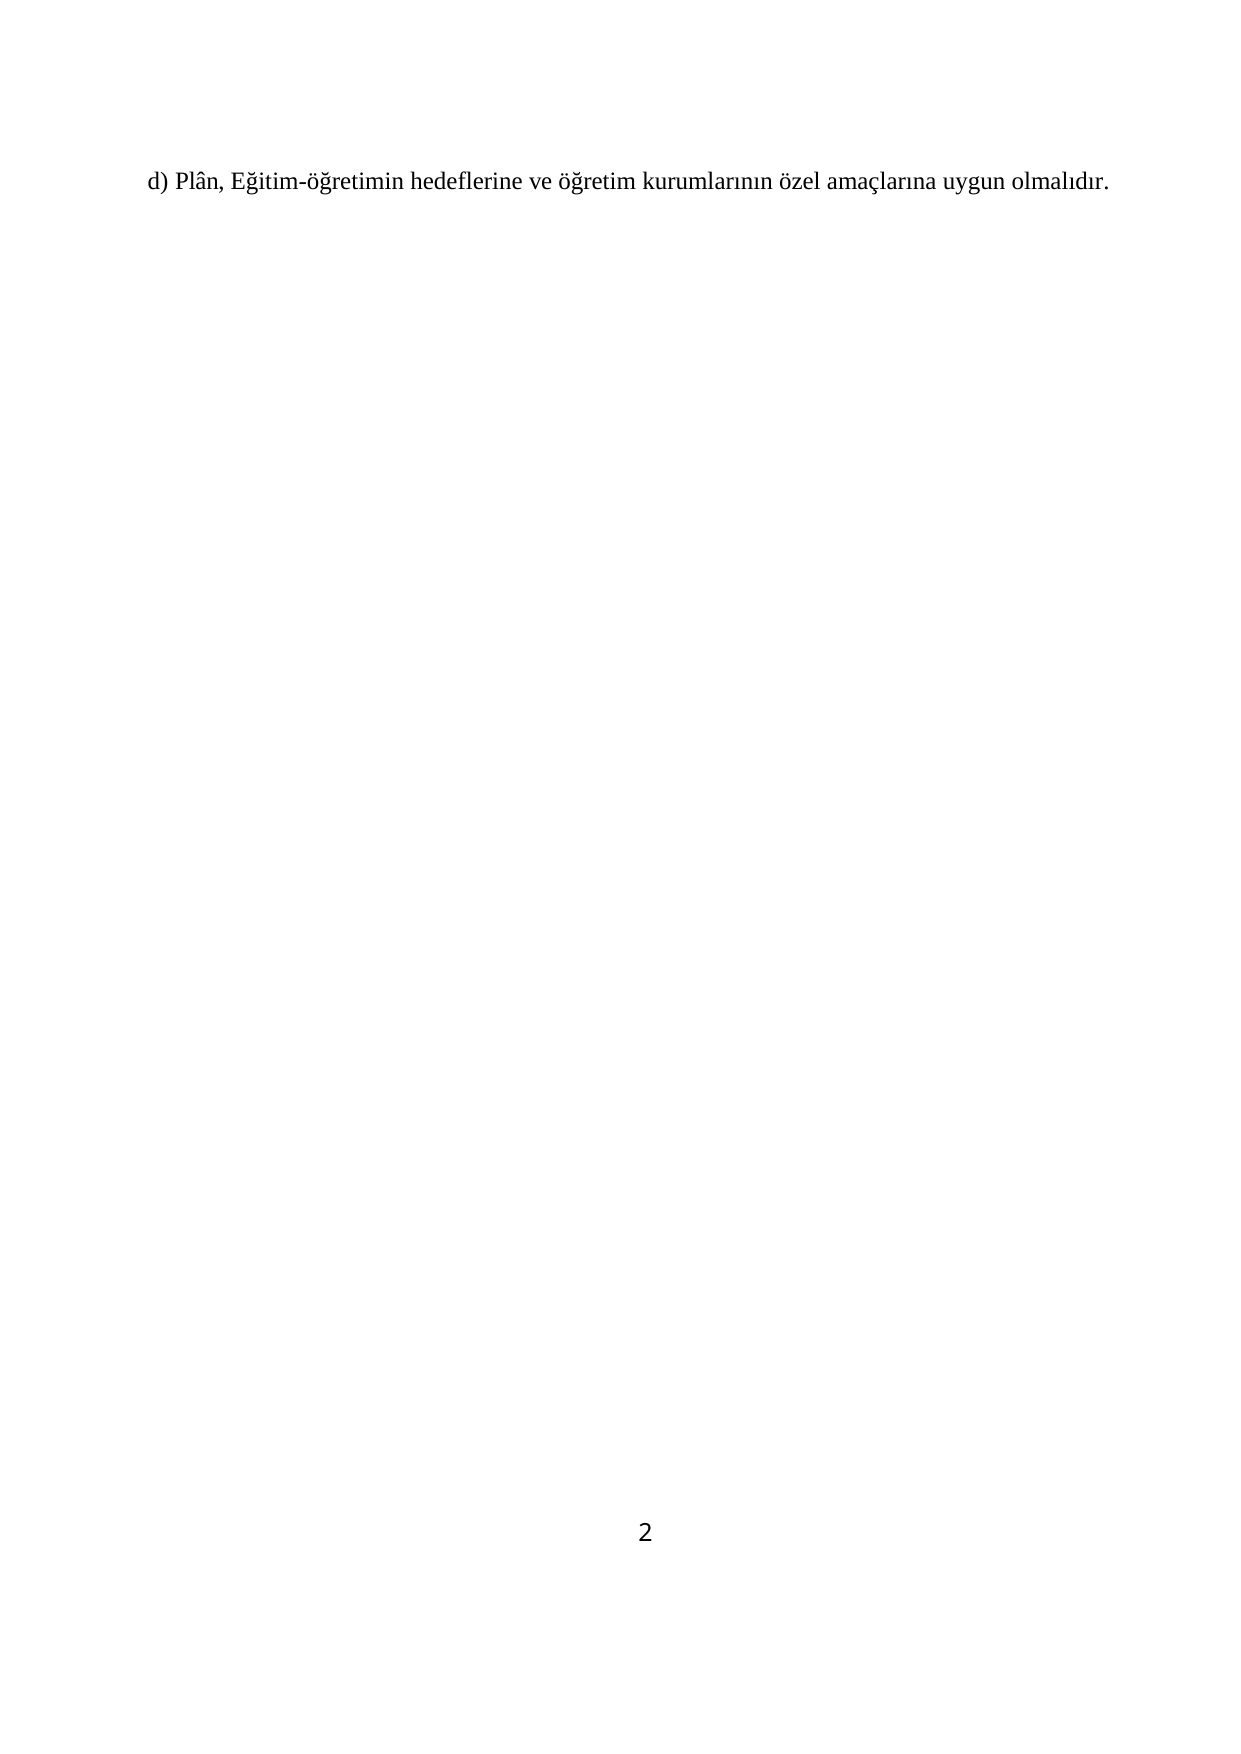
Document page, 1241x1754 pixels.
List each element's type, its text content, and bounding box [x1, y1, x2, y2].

list Plân, Eğitim-öğretimin hedeflerine ve öğretim kurumlarının özel amaçlarına uygun olmalıdır. [147, 167, 1176, 195]
